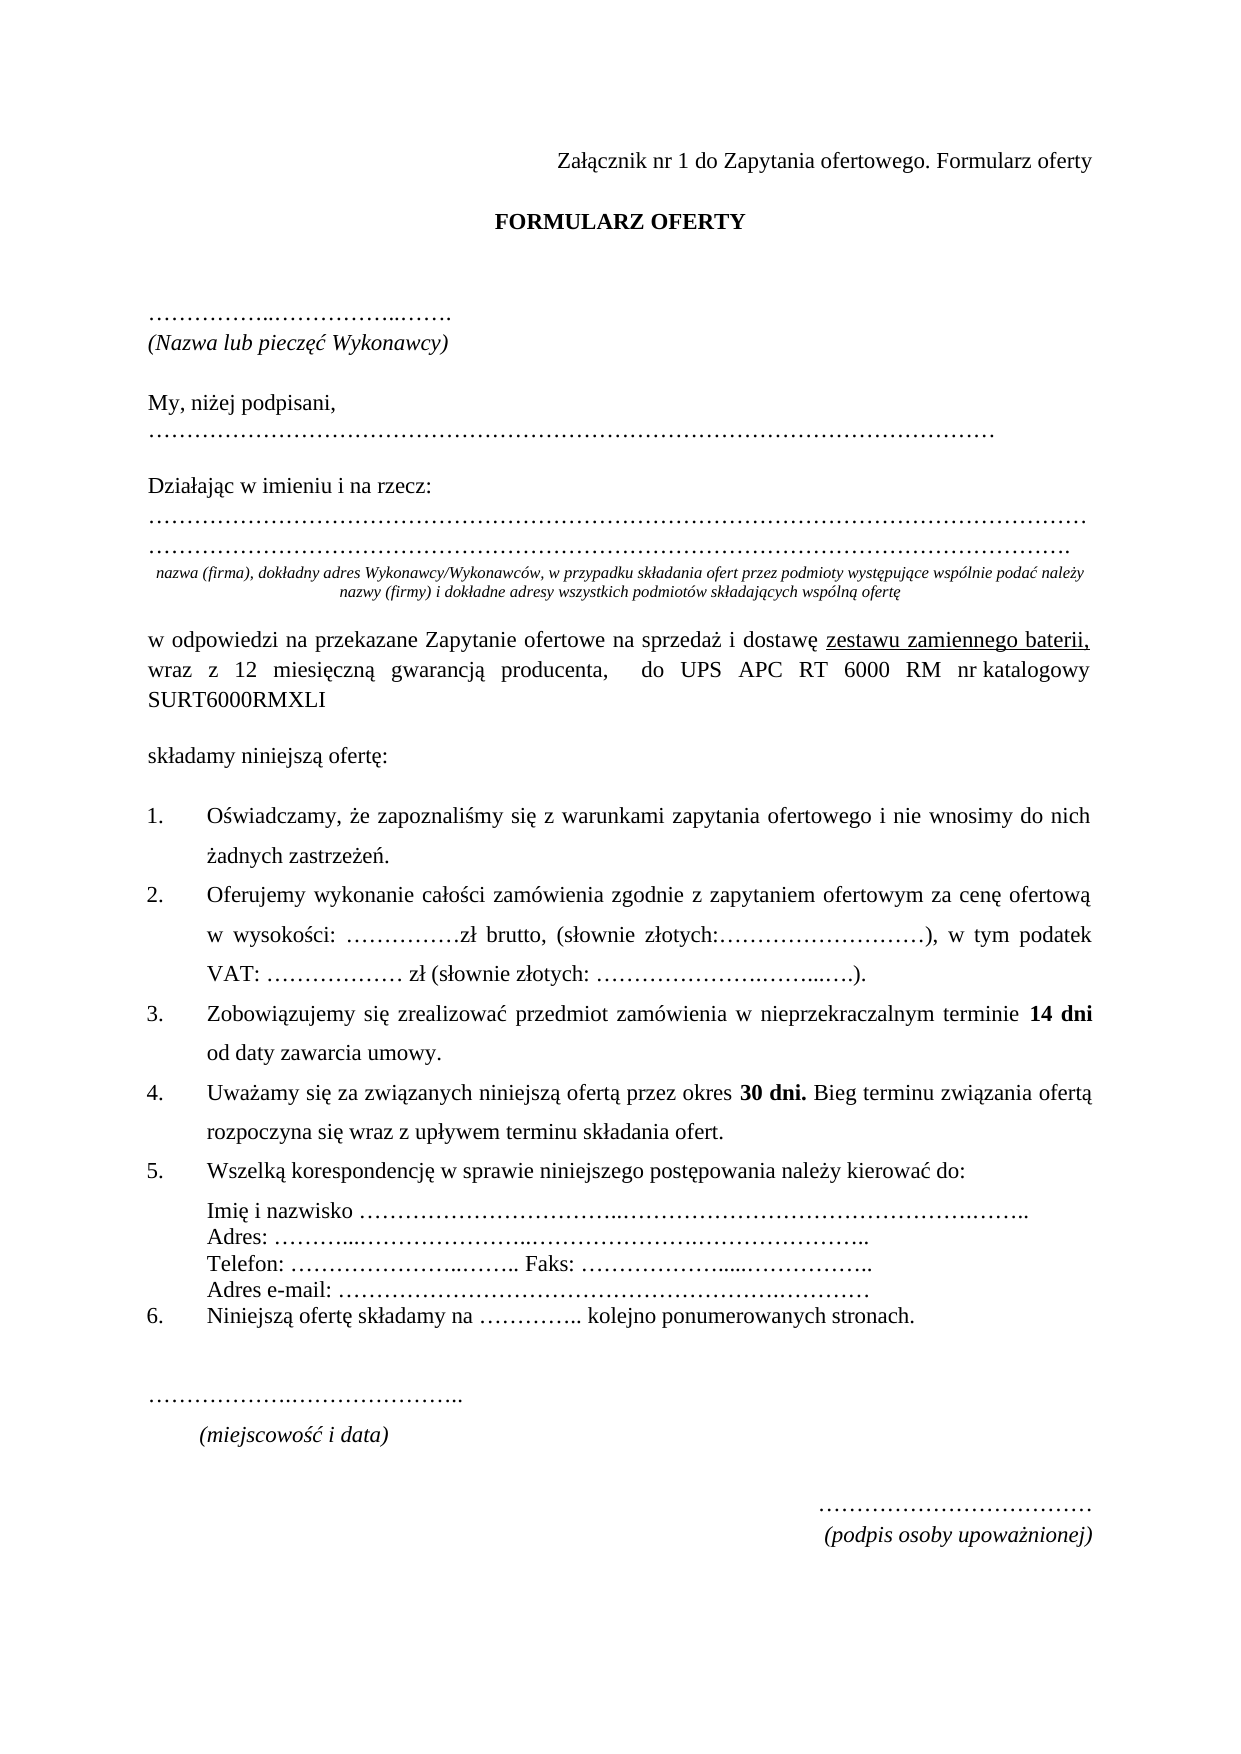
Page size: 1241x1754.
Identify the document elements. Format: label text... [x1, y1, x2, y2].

text Działając w imieniu i na rzecz: [148, 472, 1093, 498]
text nazwa (firma), dokładny adres Wykonawcy/Wykonawców, w przypadku składania ofert przez podmioty występujące wspólnie podać należy nazwy (firmy) i dokładne adresy wszystkich podmiotów składających wspólną ofertę [148, 563, 1093, 601]
list Adres e-mail: ………………………………………………….………… [207, 1276, 1093, 1302]
text My, niżej podpisani, ………………………………………………………………………………………………… [148, 389, 1093, 442]
list Oświadczamy, że zapoznaliśmy się z warunkami zapytania ofertowego i nie wnosimy do nich żadnych zastrzeżeń. [146, 802, 1093, 868]
text ………………………………………………………………………………………………………………………………………………………………………………………………………………………. [148, 502, 1093, 559]
list Uważamy się za związanych niniejszą ofertą przez okres 30 dni. Bieg terminu związania ofertą rozpoczyna się wraz z upływem terminu składania ofert. [146, 1078, 1093, 1144]
text ……………..……………..……. [148, 299, 1093, 325]
list Telefon: …………………..…….. Faks: ……………….....…………….. [207, 1250, 1093, 1276]
text (podpis osoby upoważnionej) [664, 1521, 1093, 1547]
list Imię i nazwisko ……………………………..……………………………………….…….. [207, 1197, 1093, 1223]
text ……………………………… [148, 1491, 1093, 1517]
list Adres: ………...…………………..………………….………………….. [207, 1223, 1093, 1250]
list Niniejszą ofertę składamy na ………….. kolejno ponumerowanych stronach. [146, 1302, 1093, 1329]
list Zobowiązujemy się zrealizować przedmiot zamówienia w nieprzekraczalnym terminie 14 dni od daty zawarcia umowy. [146, 999, 1093, 1065]
text (Nazwa lub pieczęć Wykonawcy) [148, 329, 1093, 355]
text (miejscowość i data) [148, 1421, 1093, 1447]
text FORMULARZ OFERTY [148, 208, 1093, 234]
list Załącznik nr 1 do Zapytania ofertowego. Formularz oferty [223, 148, 1093, 174]
text składamy niniejszą ofertę: [148, 742, 1093, 768]
text ……………….………………….. [148, 1381, 1093, 1408]
list Oferujemy wykonanie całości zamówienia zgodnie z zapytaniem ofertowym za cenę ofertową w wysokości: ……………zł brutto, (słownie złotych:………………………), w tym podatek VAT: ……………… zł (słownie złotych: ………………….……...….). [146, 881, 1093, 986]
text w odpowiedzi na przekazane Zapytanie ofertowe na sprzedaż i dostawę zestawu zamiennego baterii, wraz z 12 miesięczną gwarancją producenta, do UPS APC RT 6000 RM nr katalogowy SURT6000RMXLI [148, 626, 1090, 713]
list Wszelką korespondencję w sprawie niniejszego postępowania należy kierować do: [146, 1157, 1093, 1184]
